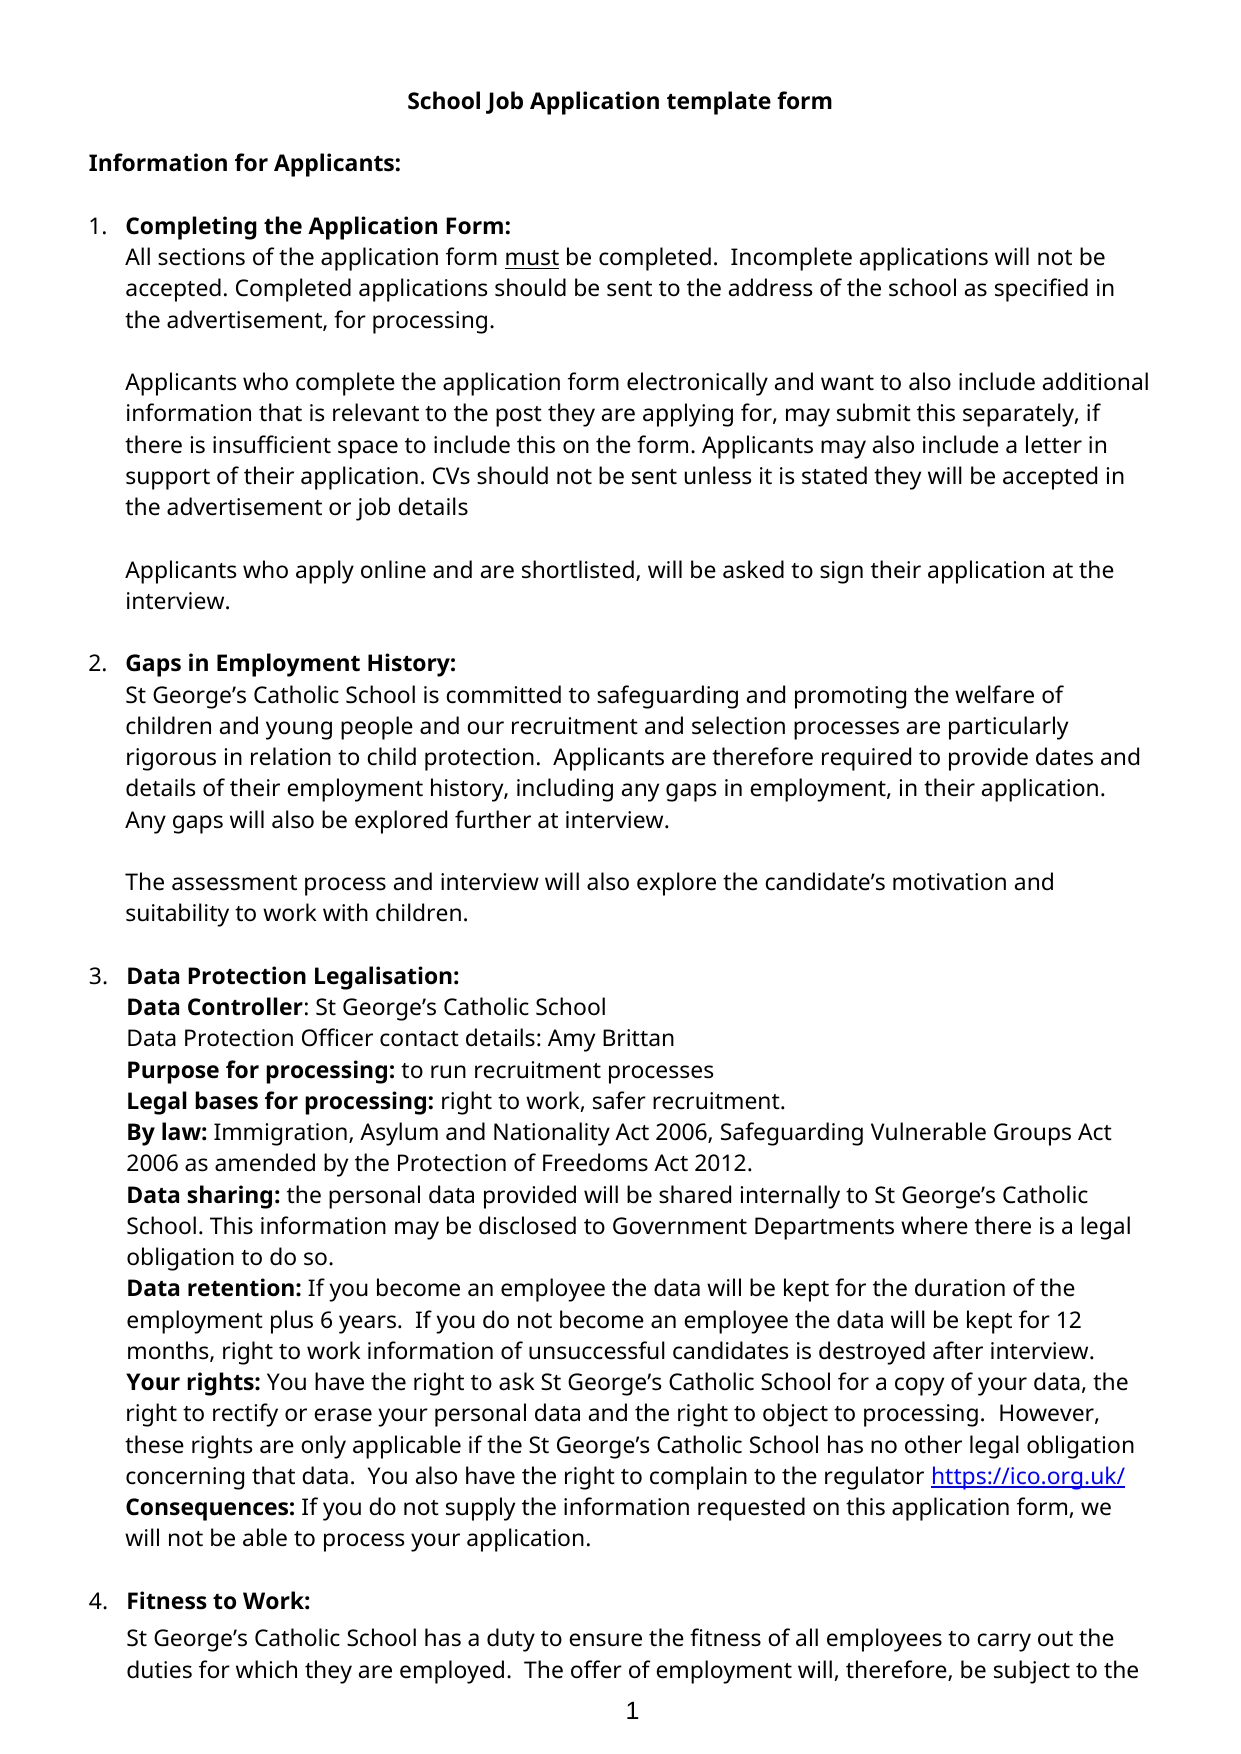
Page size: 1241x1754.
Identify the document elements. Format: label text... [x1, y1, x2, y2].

text By law: Immigration, Asylum and Nationality Act 2006, Safeguarding Vulnerable Groups Act 2006 as amended by the Protection of Freedoms Act 2012. [126, 1116, 1152, 1178]
text Information for Applicants: [89, 147, 1152, 178]
text Applicants who apply online and are shortlisted, will be asked to sign their application at the interview. [125, 553, 1152, 616]
text Data sharing: the personal data provided will be shared internally to St George’s Catholic School. This information may be disclosed to Government Departments where there is a legal obligation to do so. [126, 1178, 1152, 1272]
list Fitness to Work: [89, 1585, 1152, 1616]
text St George’s Catholic School is committed to safeguarding and promoting the welfare of children and young people and our recruitment and selection processes are particularly rigorous in relation to child protection. Applicants are therefore required to provide dates and details of their employment history, including any gaps in employment, in their application. Any gaps will also be explored further at interview. [125, 678, 1152, 835]
list Completing the Application Form: [88, 210, 1152, 241]
text The assessment process and interview will also explore the candidate’s motivation and suitability to work with children. [125, 866, 1152, 928]
text Data retention: If you become an employee the data will be kept for the duration of the employment plus 6 years. If you do not become an employee the data will be kept for 12 months, right to work information of unsuccessful candidates is destroyed after interview. [126, 1272, 1152, 1366]
list Data Protection Legalisation: [89, 960, 1152, 991]
text Your rights: You have the right to ask St George’s Catholic School for a copy of your data, the right to rectify or erase your personal data and the right to object to processing. However, these rights are only applicable if the St George’s Catholic School has no other legal obligation concerning that data. You also have the right to complain to the regulator https://ico.org.uk/ [125, 1366, 1152, 1491]
text Data Protection Officer contact details: Amy Brittan [89, 1022, 1152, 1053]
text Consequences: If you do not supply the information requested on this application form, we will not be able to process your application. [125, 1491, 1152, 1553]
text School Job Application template form [89, 85, 1152, 116]
text Purpose for processing: to run recruitment processes [89, 1053, 1152, 1085]
list Gaps in Employment History: [88, 647, 1152, 678]
text All sections of the application form must be completed. Incomplete applications will not be accepted. Completed applications should be sent to the address of the school as specified in the advertisement, for processing. [125, 241, 1152, 335]
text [126, 1622, 1152, 1685]
text Legal bases for processing: right to work, safer recruitment. [89, 1085, 1152, 1116]
text Applicants who complete the application form electronically and want to also include additional information that is relevant to the post they are applying for, may submit this separately, if there is insufficient space to include this on the form. Applicants may also include a letter in support of their application. CVs should not be sent unless it is stated they will be accepted in the advertisement or job details [125, 366, 1152, 522]
text Data Controller: St George’s Catholic School [89, 991, 1152, 1022]
